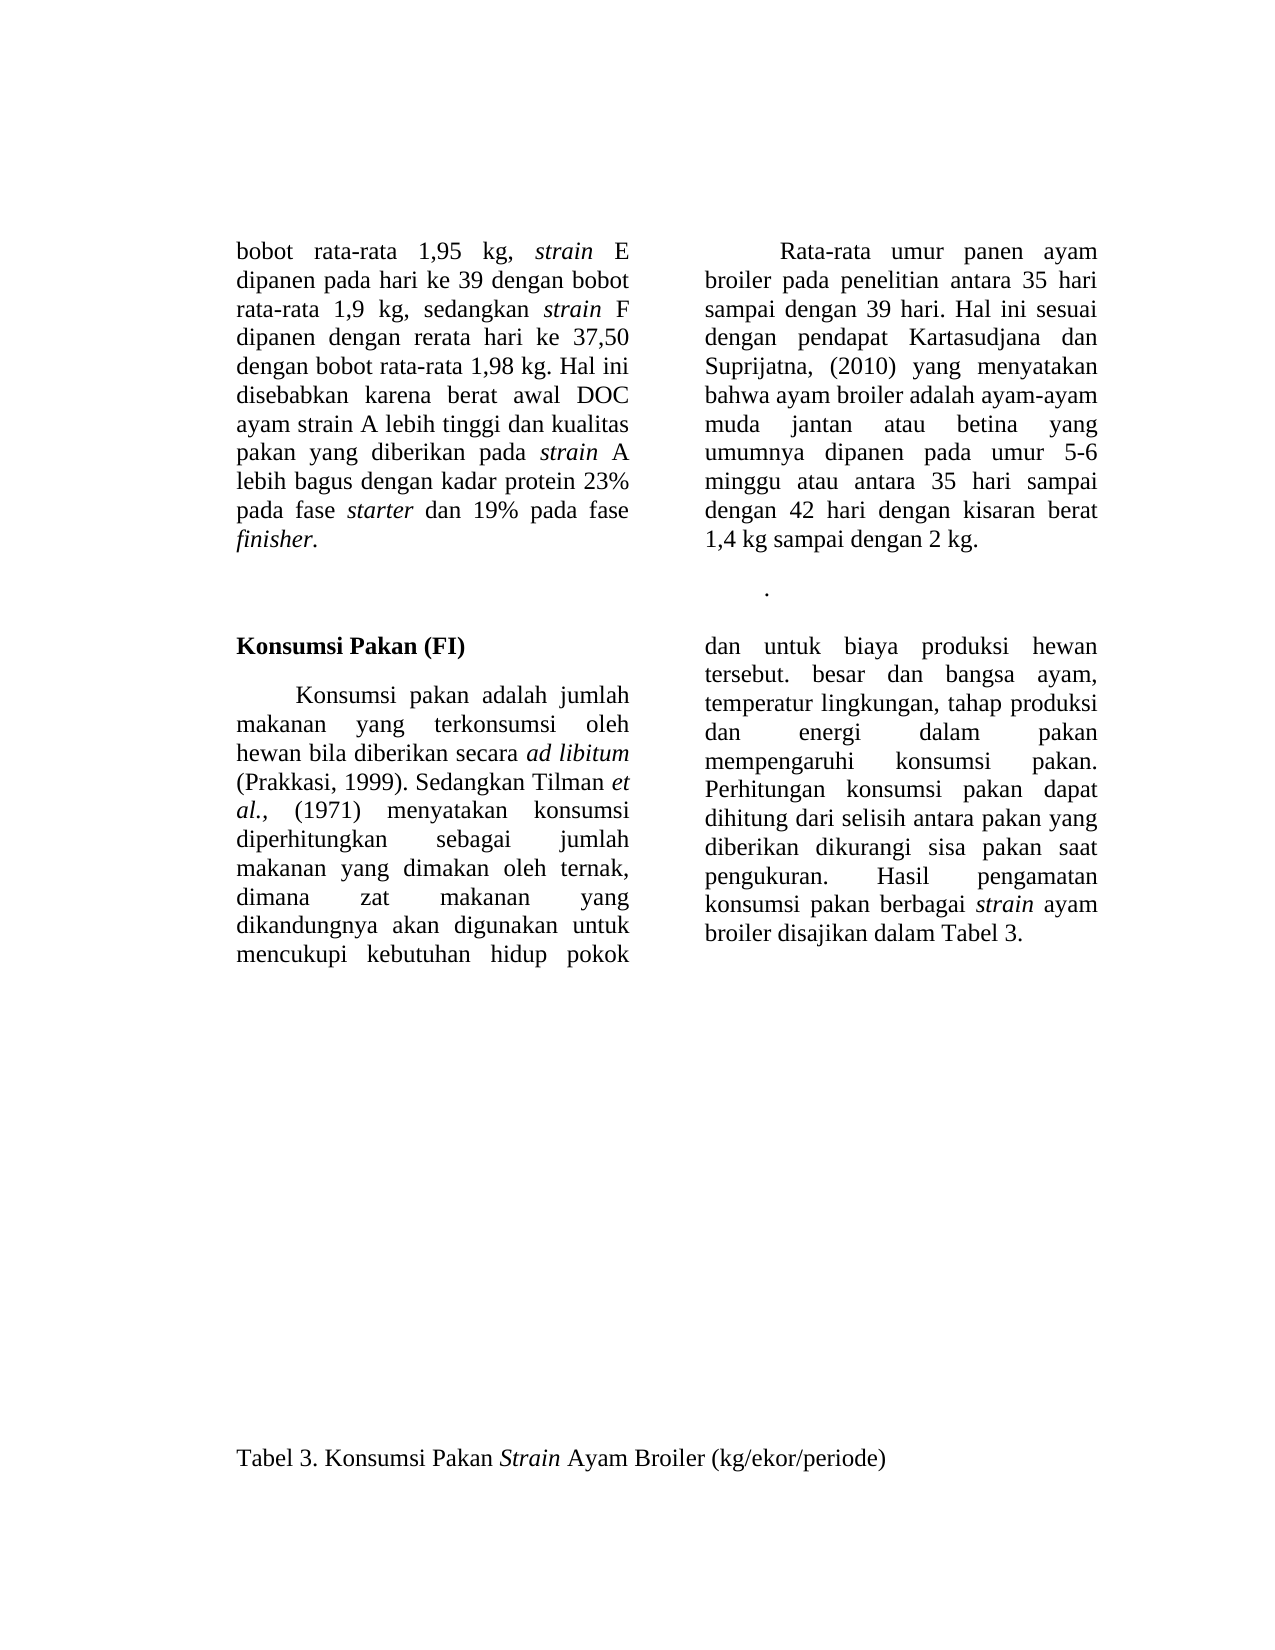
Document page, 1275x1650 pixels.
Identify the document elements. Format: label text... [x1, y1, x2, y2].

text Tabel 3. Konsumsi Pakan Strain Ayam Broiler (kg/ekor/periode) [236, 1443, 1098, 1472]
text Konsumsi pakan adalah jumlah makanan yang terkonsumsi oleh hewan bila diberikan secara ad libitum (Prakkasi, 1999). Sedangkan Tilman et al., (1971) menyatakan konsumsi diperhitungkan sebagai jumlah makanan yang dimakan oleh ternak, dimana zat makanan yang dikandungnya akan digunakan untuk mencukupi kebutuhan hidup pokok dan untuk biaya produksi hewan tersebut. besar dan bangsa ayam, temperatur lingkungan, tahap produksi dan energi dalam pakan mempengaruhi konsumsi pakan. Perhitungan konsumsi pakan dapat dihitung dari selisih antara pakan yang diberikan dikurangi sisa pakan saat pengukuran. Hasil pengamatan konsumsi pakan berbagai strain ayam broiler disajikan dalam Tabel 3. [704, 631, 1098, 947]
text Konsumsi pakan adalah jumlah makanan yang terkonsumsi oleh hewan bila diberikan secara ad libitum (Prakkasi, 1999). Sedangkan Tilman et al., (1971) menyatakan konsumsi diperhitungkan sebagai jumlah makanan yang dimakan oleh ternak, dimana zat makanan yang dikandungnya akan digunakan untuk mencukupi kebutuhan hidup pokok dan untuk biaya produksi hewan tersebut. besar dan bangsa ayam, temperatur lingkungan, tahap produksi dan energi dalam pakan mempengaruhi konsumsi pakan. Perhitungan konsumsi pakan dapat dihitung dari selisih antara pakan yang diberikan dikurangi sisa pakan saat pengukuran. Hasil pengamatan konsumsi pakan berbagai strain ayam broiler disajikan dalam Tabel 3. [236, 680, 629, 968]
text Konsumsi Pakan (FI) [236, 631, 629, 659]
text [236, 236, 629, 552]
text Rata-rata umur panen ayam broiler pada penelitian antara 35 hari sampai dengan 39 hari. Hal ini sesuai dengan pendapat Kartasudjana dan Suprijatna, (2010) yang menyatakan bahwa ayam broiler adalah ayam-ayam muda jantan atau betina yang umumnya dipanen pada umur 5-6 minggu atau antara 35 hari sampai dengan 42 hari dengan kisaran berat 1,4 kg sampai dengan 2 kg. [704, 236, 1098, 552]
text . [704, 573, 1098, 602]
